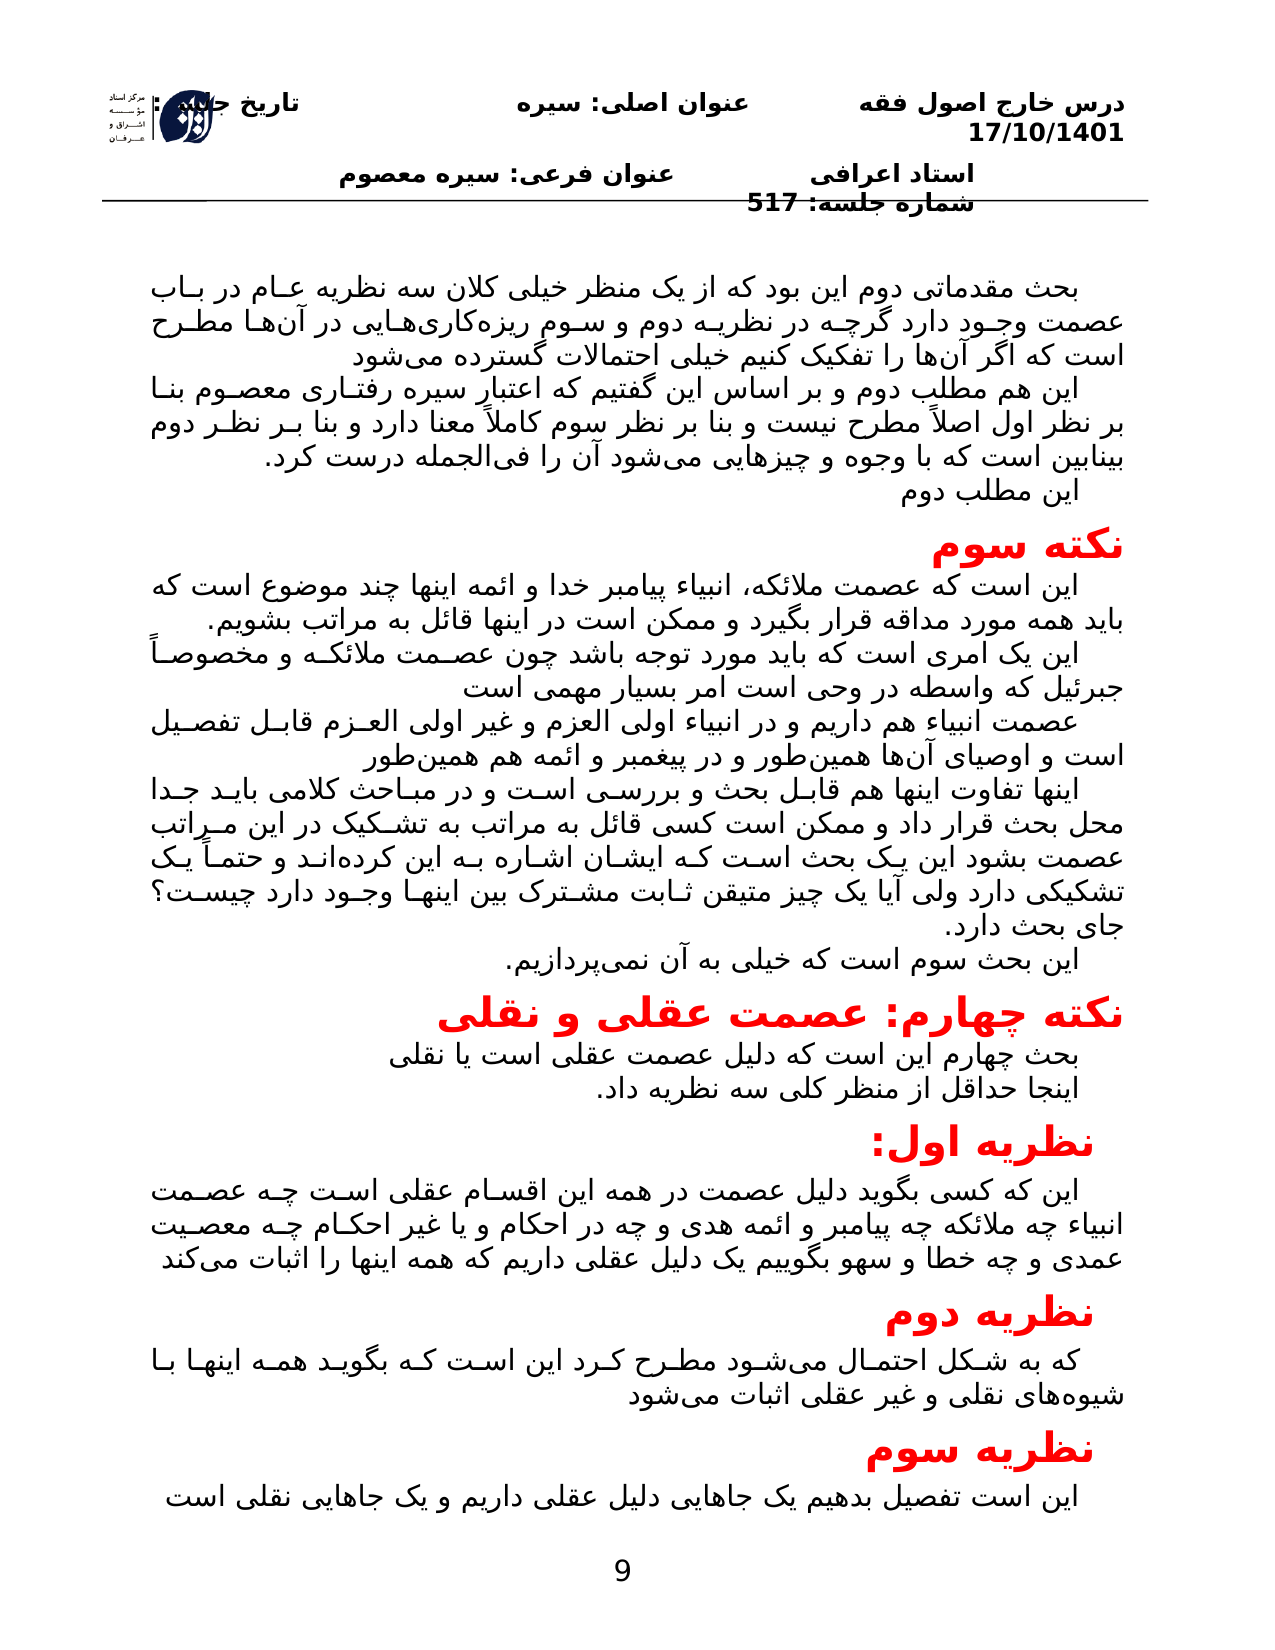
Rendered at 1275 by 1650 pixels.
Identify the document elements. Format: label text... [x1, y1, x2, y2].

text این مطلب دوم [150, 474, 1125, 508]
text اینها تفاوت اینها هم قابل بحث و بررسی است و در مباحث کلامی باید جدا محل بحث قرار داد و ممکن است کسی قائل به مراتب به تشکیک در این مراتب عصمت بشود این یک بحث است که ایشان اشاره به این کرده‌اند و حتماً یک تشکیکی دارد ولی آیا یک چیز متیقن ثابت مشترک بین اینها وجود دارد چیست؟ جای بحث دارد. [150, 772, 1125, 942]
text این یک امری است که باید مورد توجه باشد چون عصمت ملائکه و مخصوصاً جبرئیل که واسطه در وحی است امر بسیار مهمی است [150, 637, 1125, 704]
text بحث چهارم این است که دلیل عصمت عقلی است یا نقلی [150, 1037, 1125, 1071]
text این است که عصمت ملائکه، انبیاء پیامبر خدا و ائمه اینها چند موضوع است که باید همه مورد مداقه قرار بگیرد و ممکن است در اینها قائل به مراتب بشویم. [150, 569, 1125, 637]
subtitle نکته چهارم: عصمت عقلی و نقلی [150, 989, 1125, 1037]
subtitle نظریه سوم [150, 1424, 1125, 1472]
text عصمت انبیاء هم داریم و در انبیاء اولی العزم و غیر اولی العزم قابل تفصیل است و اوصیای آن‌ها همین‌طور و در پیغمبر و ائمه هم همین‌طور [150, 704, 1125, 772]
text که به شکل احتمال می‌شود مطرح کرد این است که بگوید همه اینها با شیوه‌های نقلی و غیر عقلی اثبات می‌شود [150, 1343, 1125, 1411]
subtitle نظریه اول: [150, 1118, 1125, 1166]
text بحث مقدماتی دوم این بود که از یک منظر خیلی کلان سه نظریه عام در باب عصمت وجود دارد گرچه در نظریه دوم و سوم ریزه‌کاری‌هایی در آن‌ها مطرح است که اگر آن‌ها را تفکیک کنیم خیلی احتمالات گسترده می‌شود [150, 270, 1125, 372]
text این هم مطلب دوم و بر اساس این گفتیم که اعتبار سیره رفتاری معصوم بنا بر نظر اول اصلاً مطرح نیست و بنا بر نظر سوم کاملاً معنا دارد و بنا بر نظر دوم بینابین است که با وجوه و چیزهایی می‌شود آن را فی‌الجمله درست کرد. [150, 372, 1125, 474]
text این که کسی بگوید دلیل عصمت در همه این اقسام عقلی است چه عصمت انبیاء چه ملائکه چه پیامبر و ائمه هدی و چه در احکام و یا غیر احکام چه معصیت عمدی و چه خطا و سهو بگوییم یک دلیل عقلی داریم که همه اینها را اثبات می‌کند [150, 1173, 1125, 1275]
text اینجا حداقل از منظر کلی سه نظریه داد. [150, 1071, 1125, 1105]
text این بحث سوم است که خیلی به آن نمی‌پردازیم. [150, 942, 1125, 976]
subtitle نظریه دوم [150, 1288, 1125, 1336]
picture [102, 86, 215, 146]
subtitle نکته سوم [150, 520, 1125, 569]
text این است تفصیل بدهیم یک جاهایی دلیل عقلی داریم و یک جاهایی نقلی است [150, 1480, 1125, 1514]
